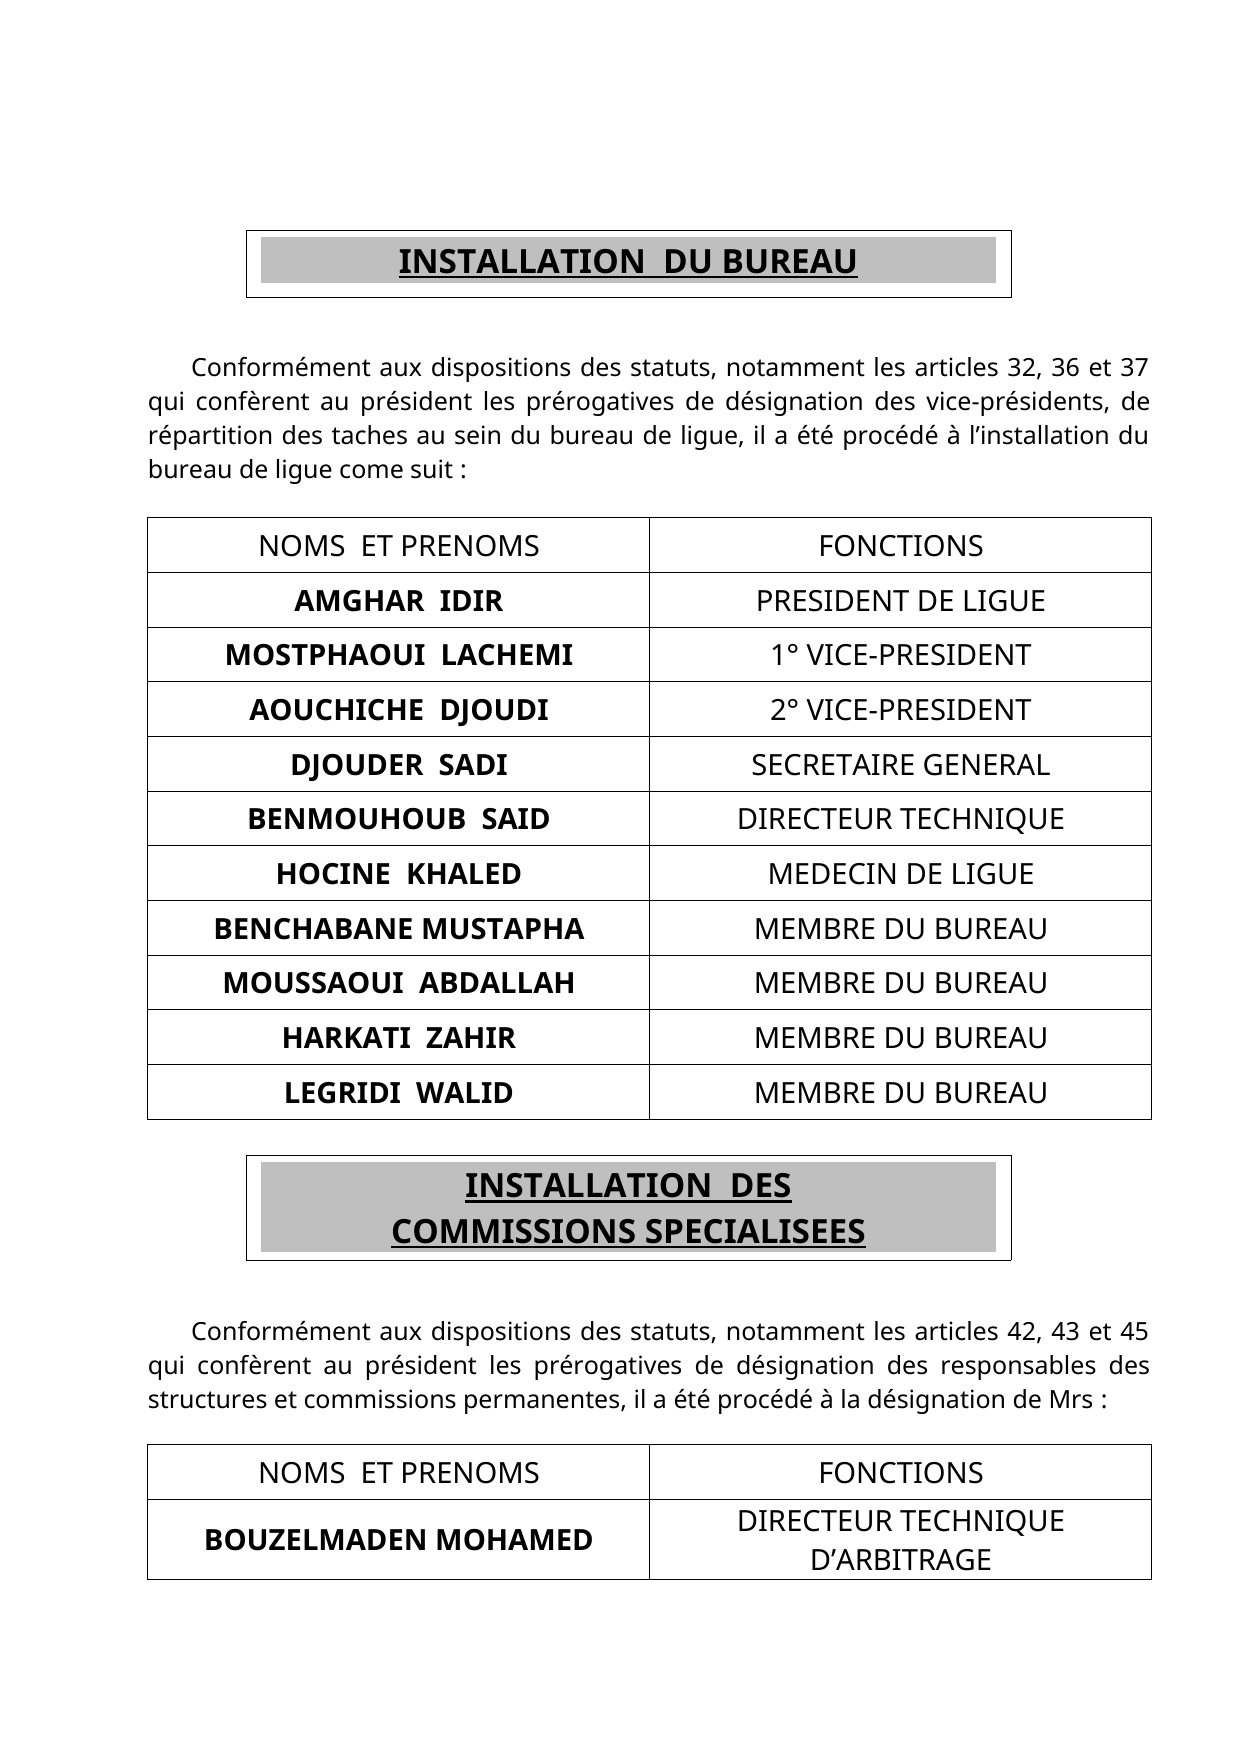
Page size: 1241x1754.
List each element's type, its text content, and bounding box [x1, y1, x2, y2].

table_header FONCTIONS [650, 518, 1151, 572]
table_cell BOUZELMADEN MOHAMED [148, 1500, 649, 1579]
table_cell 1° VICE-PRESIDENT [650, 628, 1151, 681]
table_cell SECRETAIRE GENERAL [650, 737, 1151, 791]
table_cell DIRECTEUR TECHNIQUE D’ARBITRAGE [650, 1500, 1151, 1579]
table_cell AOUCHICHE DJOUDI [148, 682, 649, 736]
table_cell PRESIDENT DE LIGUE [650, 573, 1151, 627]
table_cell MEMBRE DU BUREAU [650, 1065, 1151, 1119]
table_cell BENMOUHOUB SAID [148, 792, 649, 845]
table_cell MOUSSAOUI ABDALLAH [148, 956, 649, 1009]
table_header FONCTIONS [650, 1445, 1151, 1499]
table_cell LEGRIDI WALID [148, 1065, 649, 1119]
table_cell DJOUDER SADI [148, 737, 649, 791]
table_cell HOCINE KHALED [148, 846, 649, 900]
table_cell HARKATI ZAHIR [148, 1010, 649, 1064]
table_cell 2° VICE-PRESIDENT [650, 682, 1151, 736]
table_cell DIRECTEUR TECHNIQUE [650, 792, 1151, 845]
table_cell MOSTPHAOUI LACHEMI [148, 628, 649, 681]
table_cell BENCHABANE MUSTAPHA [148, 901, 649, 955]
table_cell MEDECIN DE LIGUE [650, 846, 1151, 900]
table_cell MEMBRE DU BUREAU [650, 1010, 1151, 1064]
text Conformément aux dispositions des statuts, notamment les articles 42, 43 et 45 qui confèrent au président les prérogatives de désignation des responsables des structures et commissions permanentes, il a été procédé à la désignation de Mrs : [148, 1313, 1152, 1416]
table_cell AMGHAR IDIR [148, 573, 649, 627]
table_cell MEMBRE DU BUREAU [650, 901, 1151, 955]
table_header NOMS ET PRENOMS [148, 1445, 649, 1499]
table_cell MEMBRE DU BUREAU [650, 956, 1151, 1009]
text Conformément aux dispositions des statuts, notamment les articles 32, 36 et 37 qui confèrent au président les prérogatives de désignation des vice-présidents, de répartition des taches au sein du bureau de ligue, il a été procédé à l’installation du bureau de ligue come suit : [148, 350, 1152, 486]
table_header NOMS ET PRENOMS [148, 518, 649, 572]
